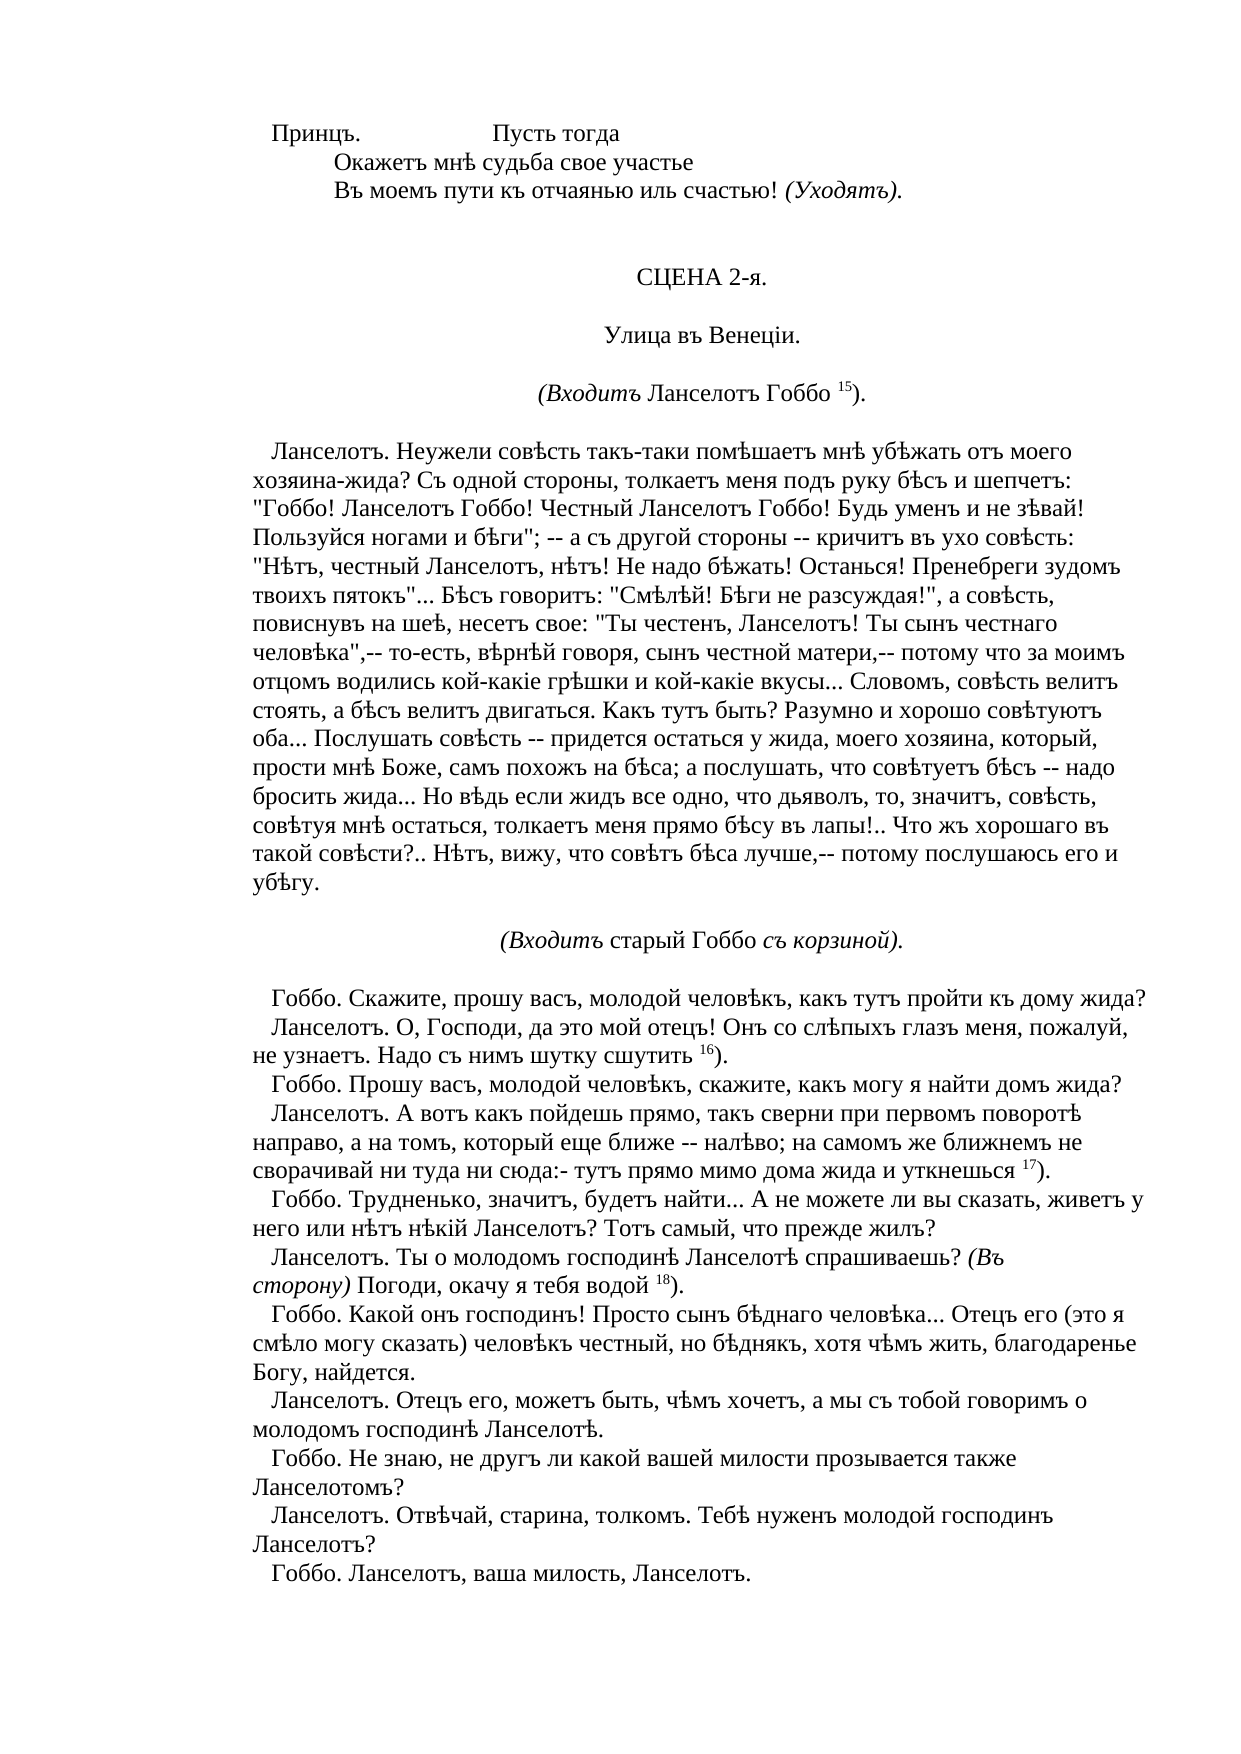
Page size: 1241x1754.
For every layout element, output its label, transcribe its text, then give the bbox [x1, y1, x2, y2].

text Гоббо. Ланселотъ, ваша милость, Ланселотъ. [252, 1558, 1152, 1587]
text Ланселотъ. Неужели совѣсть такъ-таки помѣшаетъ мнѣ убѣжать отъ моего хозяина-жида? Съ одной стороны, толкаетъ меня подъ руку бѣсъ и шепчетъ: "Гоббо! Ланселотъ Гоббо! Честный Ланселотъ Гоббо! Будь уменъ и не зѣвай! Пользуйся ногами и бѣги"; -- а съ другой стороны -- кричитъ въ ухо совѣсть: "Нѣтъ, честный Ланселотъ, нѣтъ! Не надо бѣжать! Останься! Пренебреги зудомъ твоихъ пятокъ"... Бѣсъ говоритъ: "Смѣлѣй! Бѣги не разсуждая!", а совѣсть, повиснувъ на шеѣ, несетъ свое: "Ты честенъ, Ланселотъ! Ты сынъ честнаго человѣка",-- то-есть, вѣрнѣй говоря, сынъ честной матери,-- потому что за моимъ отцомъ водились кой-какіе грѣшки и кой-какіе вкусы... Словомъ, совѣсть велитъ стоять, а бѣсъ велитъ двигаться. Какъ тутъ быть? Разумно и хорошо совѣтуютъ оба... Послушать совѣсть -- придется остаться у жида, моего хозяина, который, прости мнѣ Боже, самъ похожъ на бѣса; а послушать, что совѣтуетъ бѣсъ -- надо бросить жида... Но вѣдь если жидъ все одно, что дьяволъ, то, значитъ, совѣсть, совѣтуя мнѣ остаться, толкаетъ меня прямо бѣсу въ лапы!.. Что жъ хорошаго въ такой совѣсти?.. Нѣтъ, вижу, что совѣтъ бѣса лучше,-- потому послушаюсь его и убѣгу. [252, 436, 1152, 896]
text Ланселотъ. Отвѣчай, старина, толкомъ. Тебѣ нуженъ молодой господинъ Ланселотъ? [252, 1501, 1152, 1558]
text Гоббо. Трудненько, значитъ, будетъ найти... А не можете ли вы сказать, живетъ у него или нѣтъ нѣкій Ланселотъ? Тотъ самый, что прежде жилъ? [252, 1184, 1152, 1242]
text Въ моемъ пути къ отчаянью иль счастью! (Уходятъ). [252, 176, 1152, 204]
text Ланселотъ. О, Господи, да это мой отецъ! Онъ со слѣпыхъ глазъ меня, пожалуй, не узнаетъ. Надо съ нимъ шутку сшутить 16). [252, 1012, 1152, 1069]
text (Входитъ старый Гоббо съ корзиной). [252, 925, 1152, 954]
text (Входитъ Ланселотъ Гоббо 15). [252, 378, 1152, 407]
text Окажетъ мнѣ судьба свое участье [252, 147, 1152, 176]
text Ланселотъ. Ты о молодомъ господинѣ Ланселотѣ спрашиваешь? (Въ сторону) Погоди, окачу я тебя водой 18). [252, 1242, 1152, 1299]
text Ланселотъ. А вотъ какъ пойдешь прямо, такъ сверни при первомъ поворотѣ направо, а на томъ, который еще ближе -- налѣво; на самомъ же ближнемъ не сворачивай ни туда ни сюда:- тутъ прямо мимо дома жида и уткнешься 17). [252, 1098, 1152, 1184]
text Ланселотъ. Отецъ его, можетъ быть, чѣмъ хочетъ, а мы съ тобой говоримъ о молодомъ господинѣ Ланселотѣ. [252, 1386, 1152, 1443]
text Гоббо. Скажите, прошу васъ, молодой человѣкъ, какъ тутъ пройти къ дому жида? [252, 983, 1152, 1012]
text Гоббо. Прошу васъ, молодой человѣкъ, скажите, какъ могу я найти домъ жида? [252, 1069, 1152, 1098]
text СЦЕНА 2-я. [252, 262, 1152, 291]
text Принцъ. Пусть тогда [252, 118, 1152, 147]
text Гоббо. Не знаю, не другъ ли какой вашей милости прозывается также Ланселотомъ? [252, 1443, 1152, 1501]
text Гоббо. Какой онъ господинъ! Просто сынъ бѣднаго человѣка... Отецъ его (это я смѣло могу сказать) человѣкъ честный, но бѣднякъ, хотя чѣмъ жить, благодаренье Богу, найдется. [252, 1299, 1152, 1386]
text Улица въ Венеціи. [252, 320, 1152, 349]
